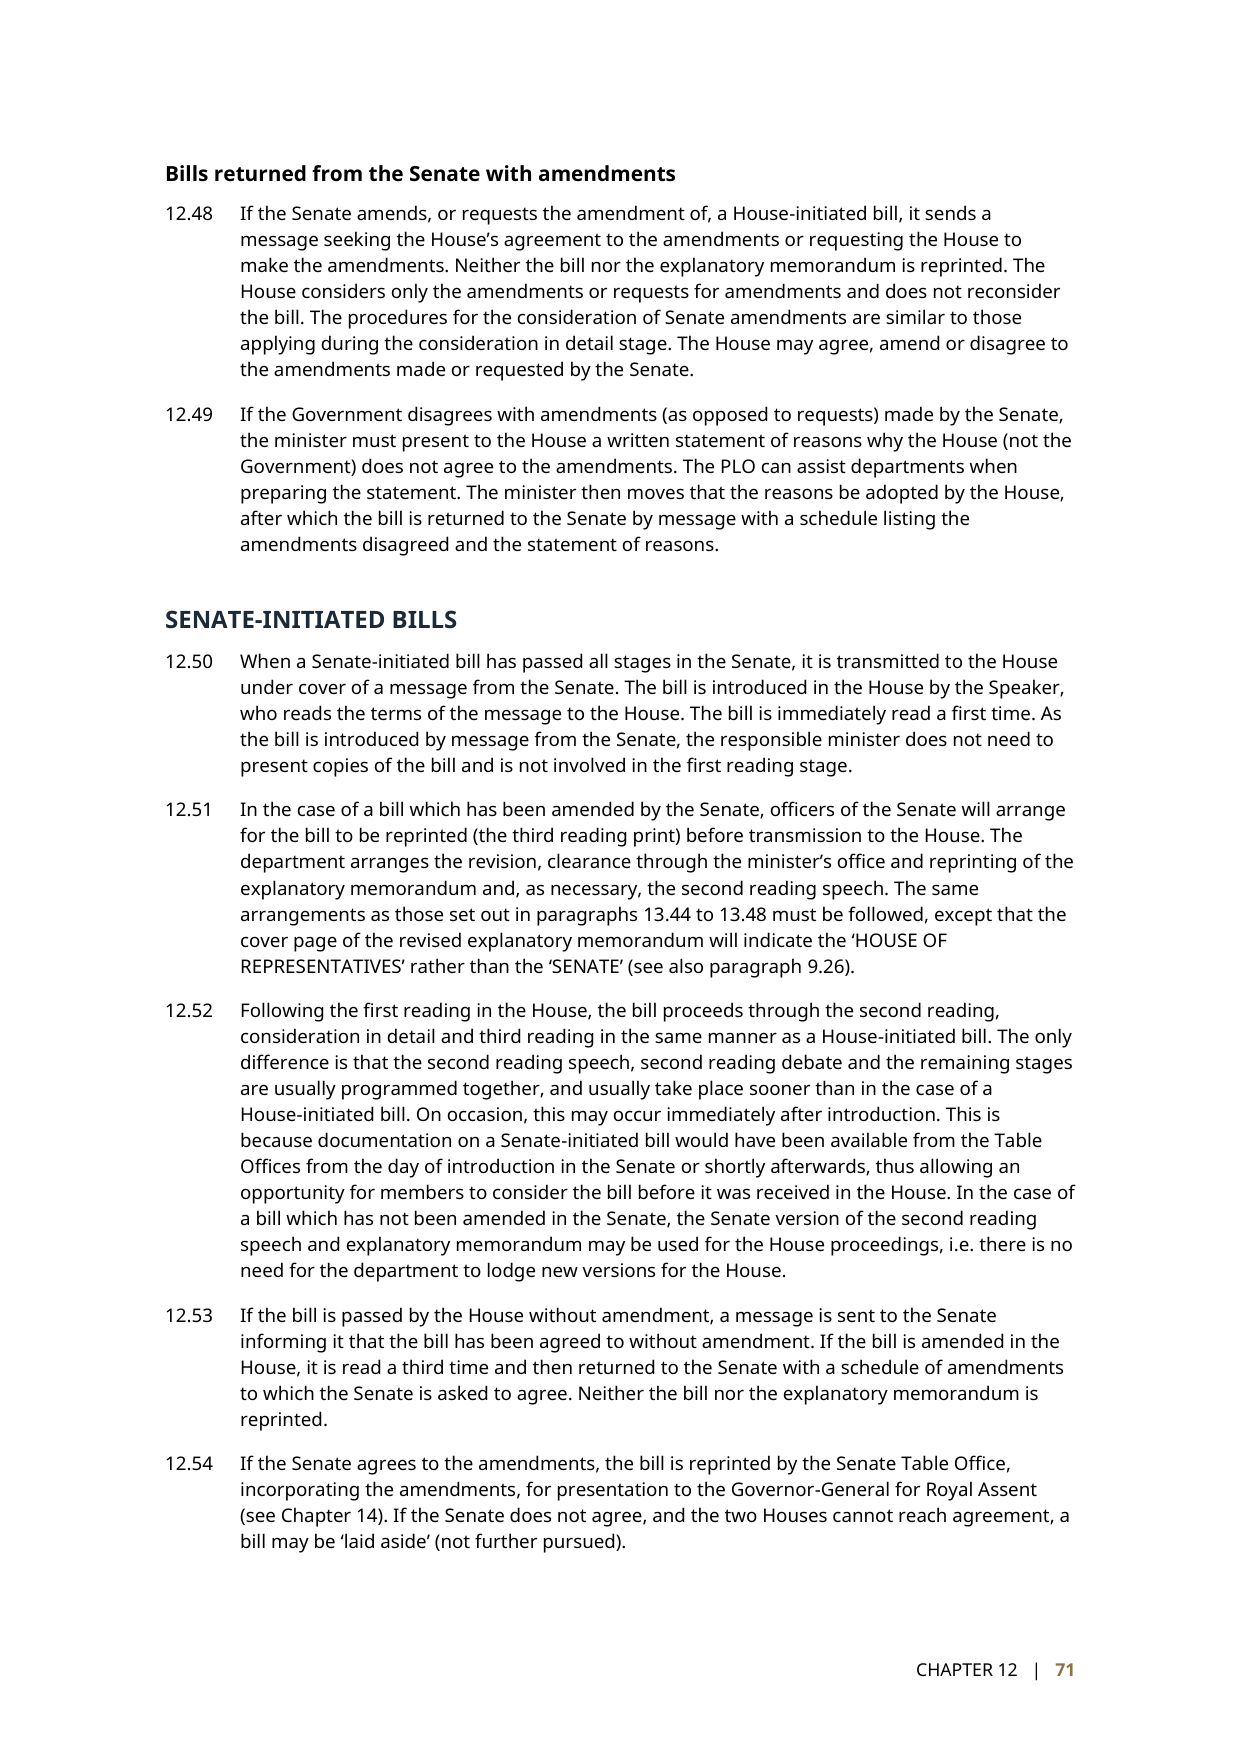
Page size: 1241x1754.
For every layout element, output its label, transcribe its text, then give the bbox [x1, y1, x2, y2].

text Following the first reading in the House, the bill proceeds through the second reading, consideration in detail and third reading in the same manner as a House-initiated bill. The only difference is that the second reading speech, second reading debate and the remaining stages are usually programmed together, and usually take place sooner than in the case of a House-initiated bill. On occasion, this may occur immediately after introduction. This is because documentation on a Senate-initiated bill would have been available from the Table Offices from the day of introduction in the Senate or shortly afterwards, thus allowing an opportunity for members to consider the bill before it was received in the House. In the case of a bill which has not been amended in the Senate, the Senate version of the second reading speech and explanatory memorandum may be used for the House proceedings, i.e. there is no need for the department to lodge new versions for the House. [165, 997, 1075, 1283]
text When a Senate-initiated bill has passed all stages in the Senate, it is transmitted to the House under cover of a message from the Senate. The bill is introduced in the House by the Speaker, who reads the terms of the message to the House. The bill is immediately read a first time. As the bill is introduced by message from the Senate, the responsible minister does not need to present copies of the bill and is not involved in the first reading stage. [165, 648, 1075, 778]
text If the Senate agrees to the amendments, the bill is reprinted by the Senate Table Office, incorporating the amendments, for presentation to the Governor-General for Royal Assent (see Chapter 14). If the Senate does not agree, and the two Houses cannot reach agreement, a bill may be ‘laid aside’ (not further pursued). [165, 1450, 1075, 1554]
text If the Senate amends, or requests the amendment of, a House-initiated bill, it sends a message seeking the House’s agreement to the amendments or requesting the House to make the amendments. Neither the bill nor the explanatory memorandum is reprinted. The House considers only the amendments or requests for amendments and does not reconsider the bill. The procedures for the consideration of Senate amendments are similar to those applying during the consideration in detail stage. The House may agree, amend or disagree to the amendments made or requested by the Senate. [165, 200, 1075, 382]
text If the bill is passed by the House without amendment, a message is sent to the Senate informing it that the bill has been agreed to without amendment. If the bill is amended in the House, it is read a third time and then returned to the Senate with a schedule of amendments to which the Senate is asked to agree. Neither the bill nor the explanatory memorandum is reprinted. [165, 1302, 1075, 1432]
text If the Government disagrees with amendments (as opposed to requests) made by the Senate, the minister must present to the House a written statement of reasons why the House (not the Government) does not agree to the amendments. The PLO can assist departments when preparing the statement. The minister then moves that the reasons be adopted by the House, after which the bill is returned to the Senate by message with a schedule listing the amendments disagreed and the statement of reasons. [165, 401, 1075, 557]
text In the case of a bill which has been amended by the Senate, officers of the Senate will arrange for the bill to be reprinted (the third reading print) before transmission to the House. The department arranges the revision, clearance through the minister’s office and reprinting of the explanatory memorandum and, as necessary, the second reading speech. The same arrangements as those set out in paragraphs 13.44 to 13.48 must be followed, except that the cover page of the revised explanatory memorandum will indicate the ‘HOUSE OF REPRESENTATIVES’ rather than the ‘SENATE’ (see also paragraph 9.26). [165, 796, 1075, 978]
subtitle Bills returned from the Senate with amendments [165, 159, 1075, 187]
subtitle Senate-initiated bills [165, 603, 1075, 635]
